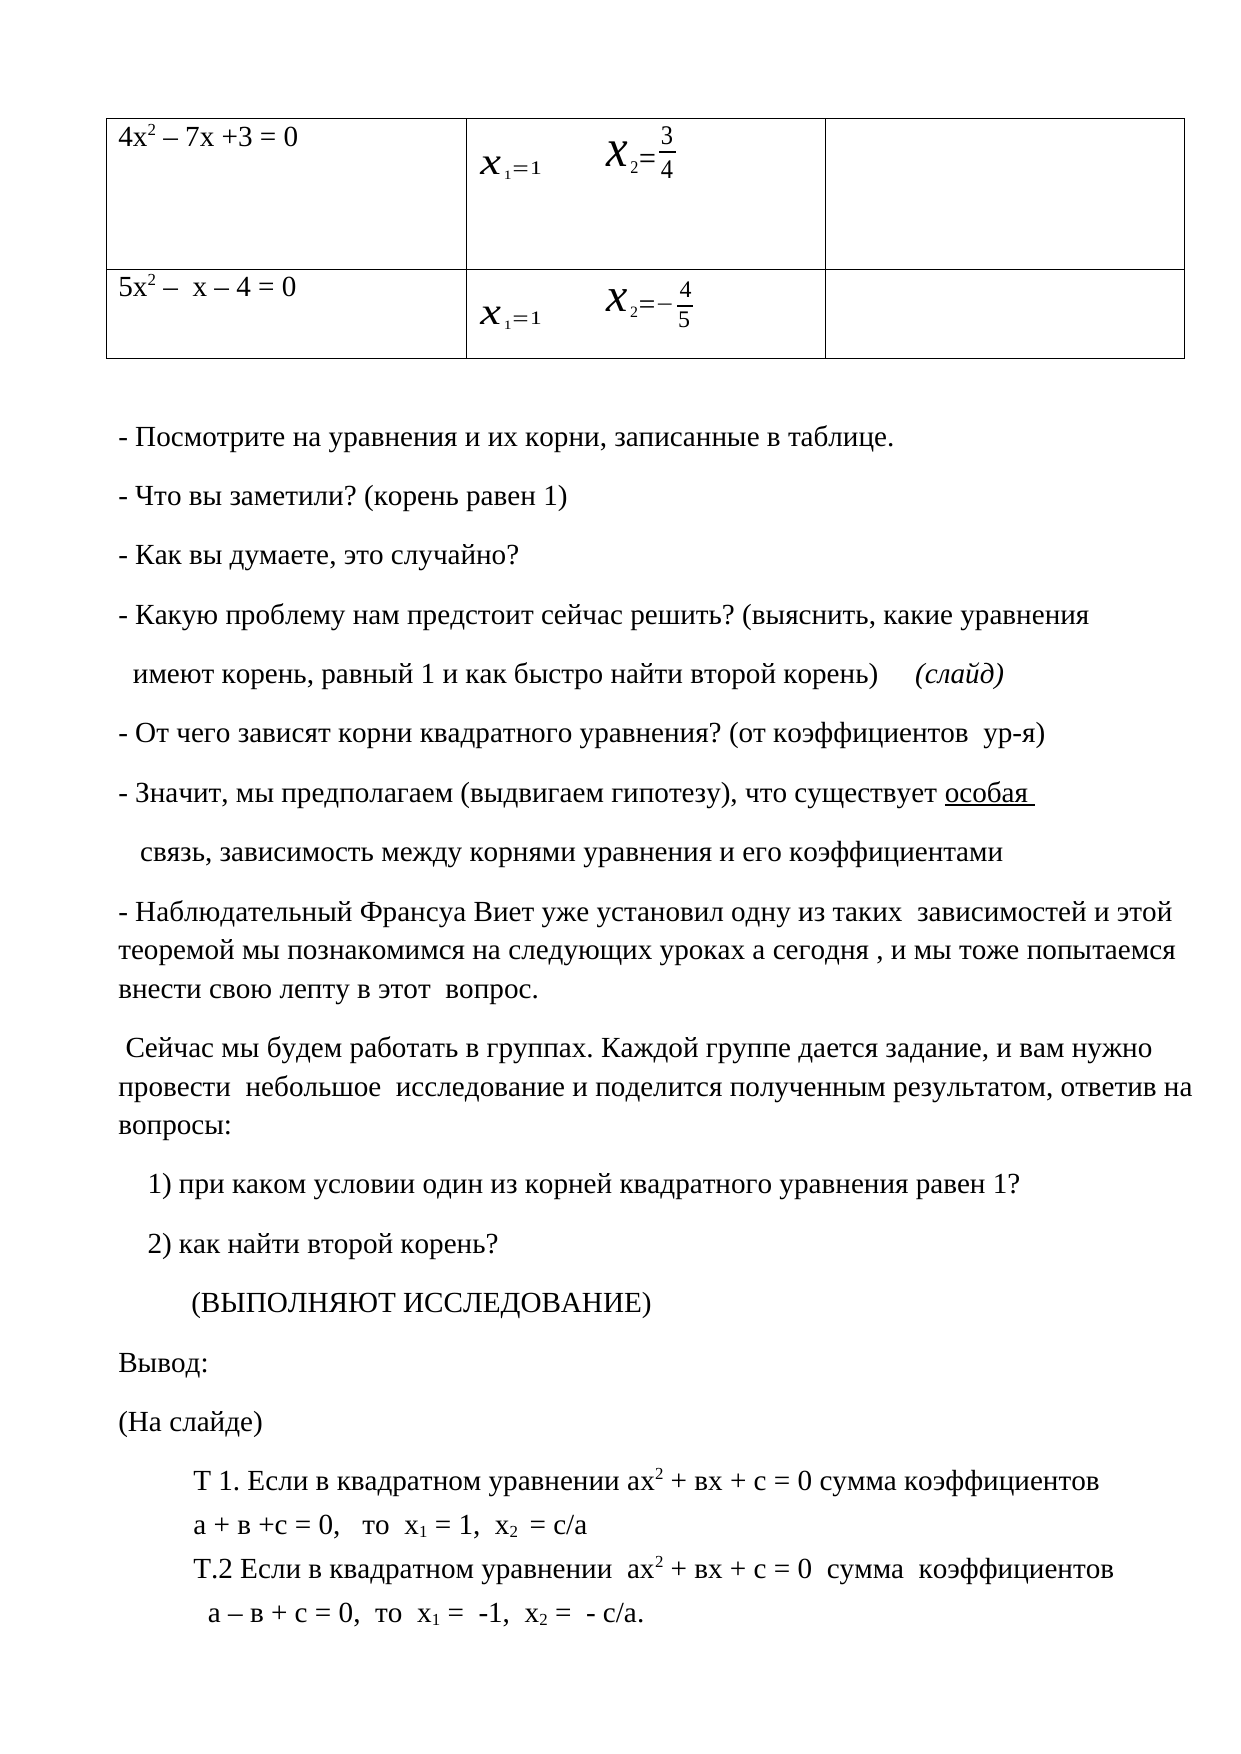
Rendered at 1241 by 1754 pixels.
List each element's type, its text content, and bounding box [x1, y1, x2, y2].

text - Посмотрите на уравнения и их корни, записанные в таблице. [118, 419, 1196, 452]
text - Какую проблему нам предстоит сейчас решить? (выяснить, какие уравнения [118, 597, 1196, 630]
table_cell 5х2 – х – 4 = 0 [107, 270, 466, 358]
text Сейчас мы будем работать в группах. Каждой группе дается задание, и вам нужно провести небольшое исследование и поделится полученным результатом, ответив на вопросы: [118, 1030, 1196, 1141]
table_cell [467, 270, 825, 358]
text - Значит, мы предполагаем (выдвигаем гипотезу), что существует особая [118, 775, 1196, 808]
text 1) при каком условии один из корней квадратного уравнения равен 1? [118, 1167, 1196, 1200]
text имеют корень, равный 1 и как быстро найти второй корень) (слайд) [118, 656, 1196, 690]
text Т 1. Если в квадратном уравнении аx2 + вx + с = 0 сумма коэффициентов [193, 1463, 1196, 1497]
text Т.2 Если в квадратном уравнении ах2 + вх + с = 0 сумма коэффициентов [193, 1551, 1196, 1585]
text (На слайде) [118, 1404, 1196, 1438]
text (ВЫПОЛНЯЮТ ИССЛЕДОВАНИЕ) [118, 1285, 1196, 1319]
table_cell [467, 119, 825, 268]
text а + в +с = 0, то х1 = 1, х2 = с/а [193, 1507, 1196, 1541]
text - Что вы заметили? (корень равен 1) [118, 478, 1196, 512]
text связь, зависимость между корнями уравнения и его коэффициентами [118, 834, 1196, 868]
text а – в + с = 0, то х1 = -1, х2 = - с/а. [193, 1595, 1196, 1629]
text 2) как найти второй корень? [118, 1226, 1196, 1259]
text - Наблюдательный Франсуа Виет уже установил одну из таких зависимостей и этой теоремой мы познакомимся на следующих уроках а сегодня , и мы тоже попытаемся внести свою лепту в этот вопрос. [118, 894, 1196, 1004]
text - От чего зависят корни квадратного уравнения? (от коэффициентов ур-я) [118, 716, 1196, 749]
table_cell [826, 119, 1184, 268]
table_cell [826, 270, 1184, 358]
table_cell 4х2 – 7х +3 = 0 [107, 119, 466, 268]
text - Как вы думаете, это случайно? [118, 537, 1196, 571]
text Вывод: [118, 1345, 1196, 1378]
